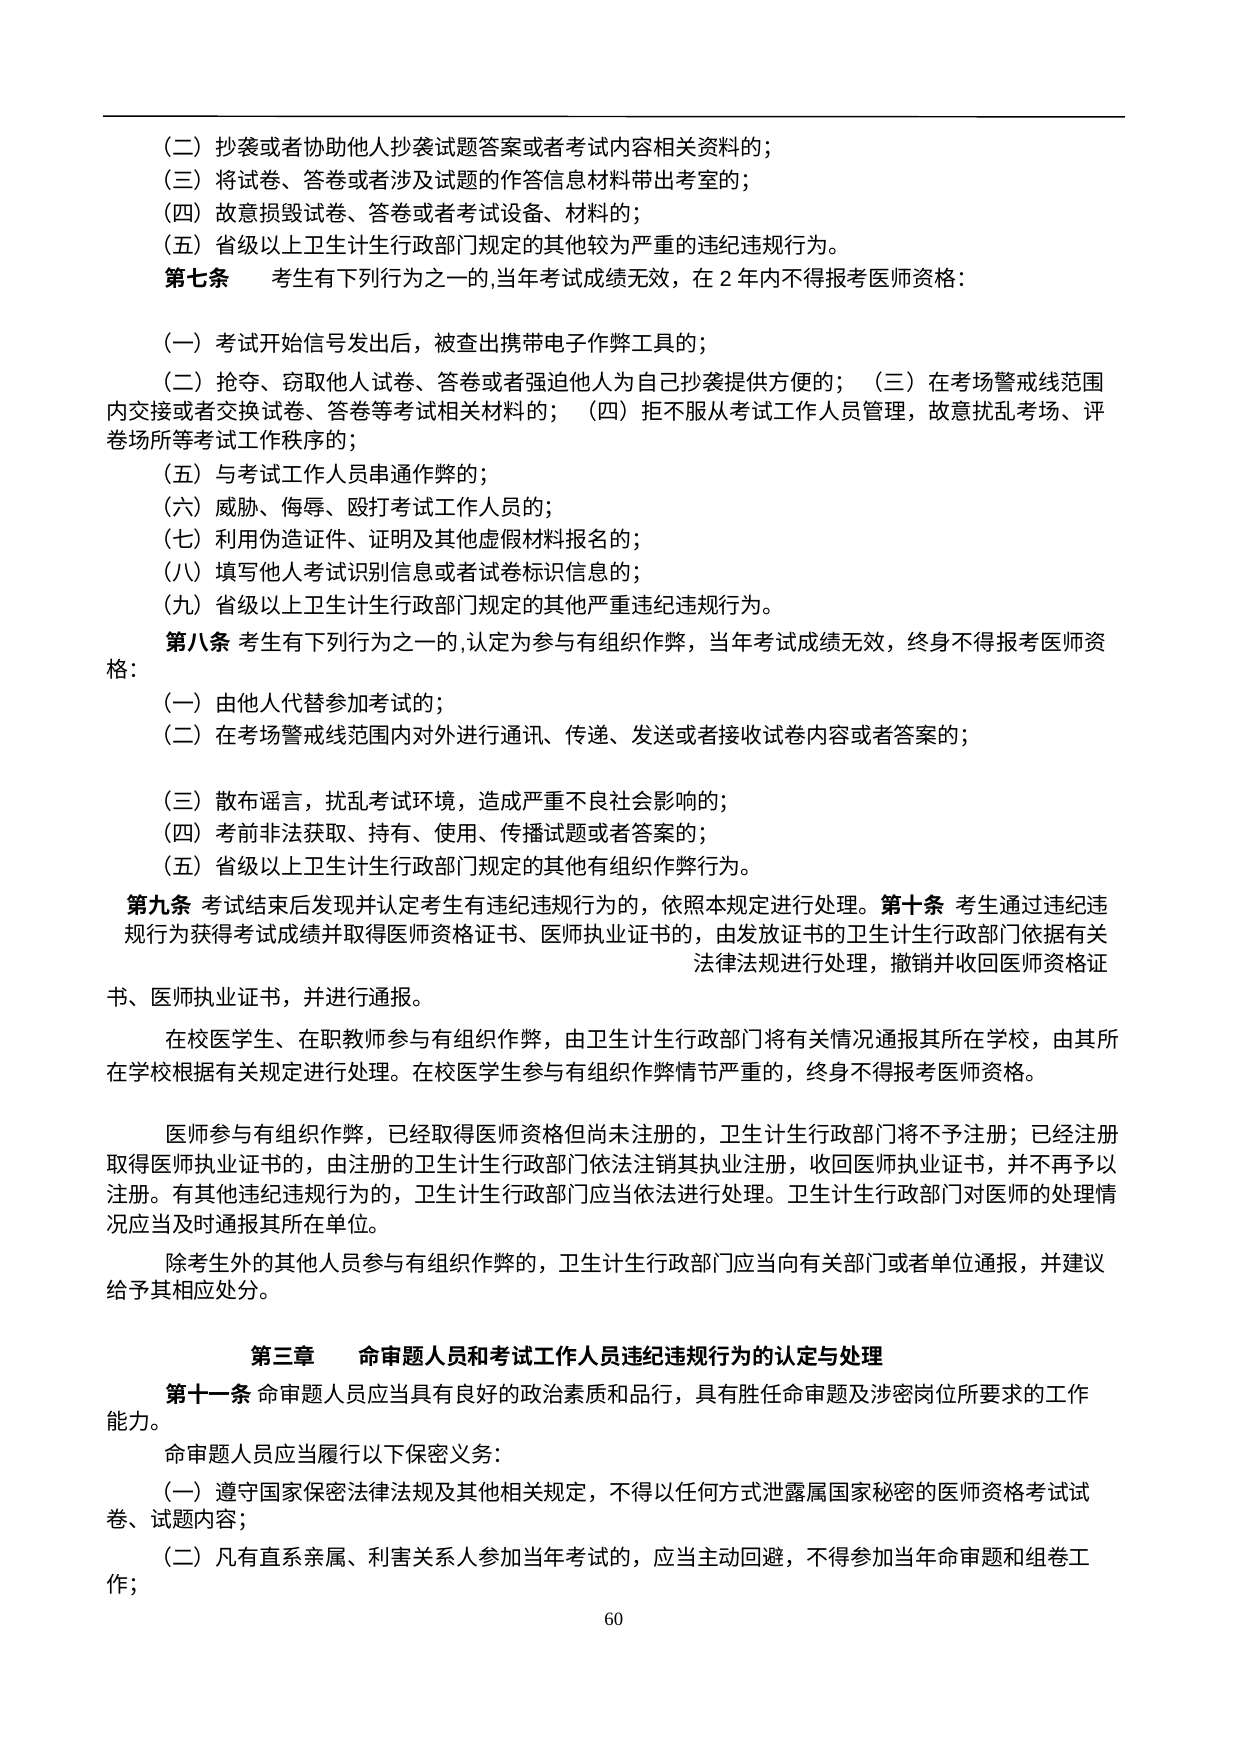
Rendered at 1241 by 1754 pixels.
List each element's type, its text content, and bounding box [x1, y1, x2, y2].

text （二）凡有直系亲属、利害关系人参加当年考试的，应当主动回避，不得参加当年命审题和组卷工作； [106, 1544, 1108, 1598]
text （五）与考试工作人员串通作弊的； [150, 462, 1121, 487]
text 第九条 考试结束后发现并认定考生有违纪违规行为的，依照本规定进行处理。第十条 考生通过违纪违规行为获得考试成绩并取得医师资格证书、医师执业证书的，由发放证书的卫生计生行政部门依据有关法律法规进行处理，撤销并收回医师资格证 [106, 890, 1108, 977]
text （一）考试开始信号发出后，被查出携带电子作弊工具的； [150, 332, 1121, 357]
text （二）抄袭或者协助他人抄袭试题答案或者考试内容相关资料的； [150, 136, 1121, 161]
text 第十一条 命审题人员应当具有良好的政治素质和品行，具有胜任命审题及涉密岗位所要求的工作能力。 [106, 1380, 1108, 1435]
text 第三章 命审题人员和考试工作人员违纪违规行为的认定与处理 [250, 1345, 1121, 1370]
text 第八条 考生有下列行为之一的,认定为参与有组织作弊，当年考试成绩无效，终身不得报考医师资格： [106, 629, 1108, 683]
text （三）将试卷、答卷或者涉及试题的作答信息材料带出考室的； [150, 169, 1121, 194]
text 60 [106, 1608, 1121, 1629]
text （一）由他人代替参加考试的； [150, 691, 1121, 716]
text 在校医学生、在职教师参与有组织作弊，由卫生计生行政部门将有关情况通报其所在学校，由其所在学校根据有关规定进行处理。在校医学生参与有组织作弊情节严重的，终身不得报考医师资格。 [106, 1021, 1119, 1087]
text 医师参与有组织作弊，已经取得医师资格但尚未注册的，卫生计生行政部门将不予注册；已经注册取得医师执业证书的，由注册的卫生计生行政部门依法注销其执业注册，收回医师执业证书，并不再予以注册。有其他违纪违规行为的，卫生计生行政部门应当依法进行处理。卫生计生行政部门对医师的处理情况应当及时通报其所在单位。 [106, 1119, 1119, 1239]
text （七）利用伪造证件、证明及其他虚假材料报名的； [150, 528, 1121, 553]
text （九）省级以上卫生计生行政部门规定的其他严重违纪违规行为。 [150, 593, 1121, 618]
text （八）填写他人考试识别信息或者试卷标识信息的； [150, 561, 1121, 586]
text （五）省级以上卫生计生行政部门规定的其他较为严重的违纪违规行为。 [150, 234, 1121, 259]
text （二）在考场警戒线范围内对外进行通讯、传递、发送或者接收试卷内容或者答案的； [150, 724, 1121, 749]
text （三）散布谣言，扰乱考试环境，造成严重不良社会影响的； [150, 789, 1121, 814]
text 书、医师执业证书，并进行通报。 [106, 985, 1121, 1010]
text 命审题人员应当履行以下保密义务： [164, 1443, 1121, 1468]
text （四）故意损毁试卷、答卷或者考试设备、材料的； [150, 201, 1121, 226]
text 第七条 考生有下列行为之一的,当年考试成绩无效，在 2 年内不得报考医师资格： [164, 265, 1121, 291]
text （六）威胁、侮辱、殴打考试工作人员的； [150, 495, 1121, 520]
text （二）抢夺、窃取他人试卷、答卷或者强迫他人为自己抄袭提供方便的； （三）在考场警戒线范围内交接或者交换试卷、答卷等考试相关材料的； （四）拒不服从考试工作人员管理，故意扰乱考场、评卷场所等考试工作秩序的； [106, 367, 1108, 455]
text （一）遵守国家保密法律法规及其他相关规定，不得以任何方式泄露属国家秘密的医师资格考试试卷、试题内容； [106, 1478, 1108, 1533]
text （四）考前非法获取、持有、使用、传播试题或者答案的； [150, 822, 1121, 847]
text （五）省级以上卫生计生行政部门规定的其他有组织作弊行为。 [150, 854, 1121, 879]
text 除考生外的其他人员参与有组织作弊的，卫生计生行政部门应当向有关部门或者单位通报，并建议给予其相应处分。 [106, 1249, 1108, 1304]
